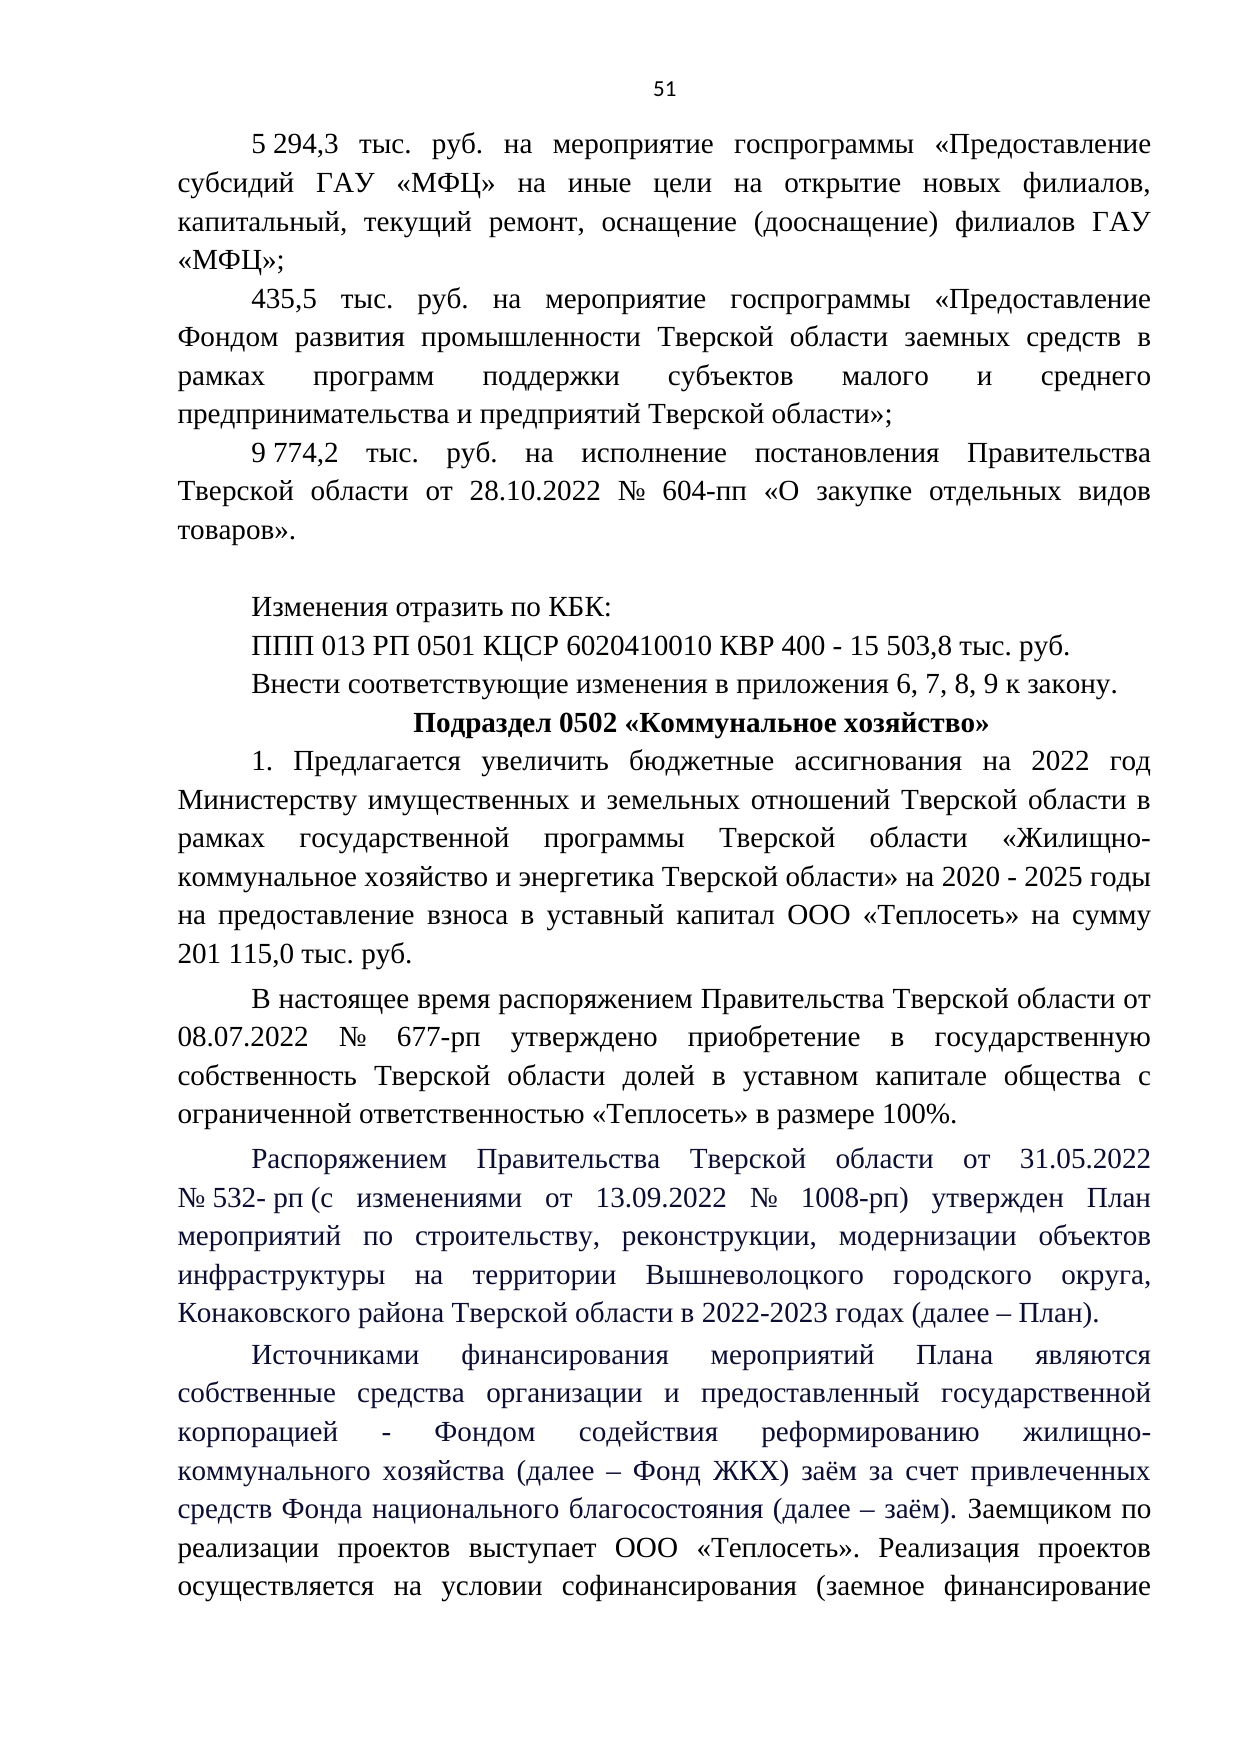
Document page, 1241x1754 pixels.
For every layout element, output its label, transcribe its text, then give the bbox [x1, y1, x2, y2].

text 9 774,2 тыс. руб. на исполнение постановления Правительства Тверской области от 28.10.2022 № 604-пп «О закупке отдельных видов товаров». [177, 435, 1152, 546]
text В настоящее время распоряжением Правительства Тверской области от 08.07.2022 № 677-рп утверждено приобретение в государственную собственность Тверской области долей в уставном капитале общества с ограниченной ответственностью «Теплосеть» в размере 100%. [177, 981, 1152, 1130]
subtitle Подраздел 0502 «Коммунальное хозяйство» [177, 705, 1152, 738]
text ППП 013 РП 0501 КЦСР 6020410010 КВР 400 - 15 503,8 тыс. руб. [177, 628, 1152, 661]
text 435,5 тыс. руб. на мероприятие госпрограммы «Предоставление Фондом развития промышленности Тверской области заемных средств в рамках программ поддержки субъектов малого и среднего предпринимательства и предприятий Тверской области»; [177, 281, 1152, 430]
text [177, 1337, 1152, 1602]
text Изменения отразить по КБК: [177, 589, 1152, 623]
text Внести соответствующие изменения в приложения 6, 7, 8, 9 к закону. [177, 666, 1152, 700]
text Распоряжением Правительства Тверской области от 31.05.2022 № 532- рп (с изменениями от 13.09.2022 № 1008-рп) утвержден План мероприятий по строительству, реконструкции, модернизации объектов инфраструктуры на территории Вышневолоцкого городского округа, Конаковского района Тверской области в 2022-2023 годах (далее – План). [177, 1141, 1152, 1329]
text 5 294,3 тыс. руб. на мероприятие госпрограммы «Предоставление субсидий ГАУ «МФЦ» на иные цели на открытие новых филиалов, капитальный, текущий ремонт, оснащение (дооснащение) филиалов ГАУ «МФЦ»; [177, 127, 1152, 276]
text 1. Предлагается увеличить бюджетные ассигнования на 2022 год Министерству имущественных и земельных отношений Тверской области в рамках государственной программы Тверской области «Жилищно-коммунальное хозяйство и энергетика Тверской области» на 2020 - 2025 годы на предоставление взноса в уставный капитал ООО «Теплосеть» на сумму 201 115,0 тыс. руб. [177, 743, 1152, 969]
